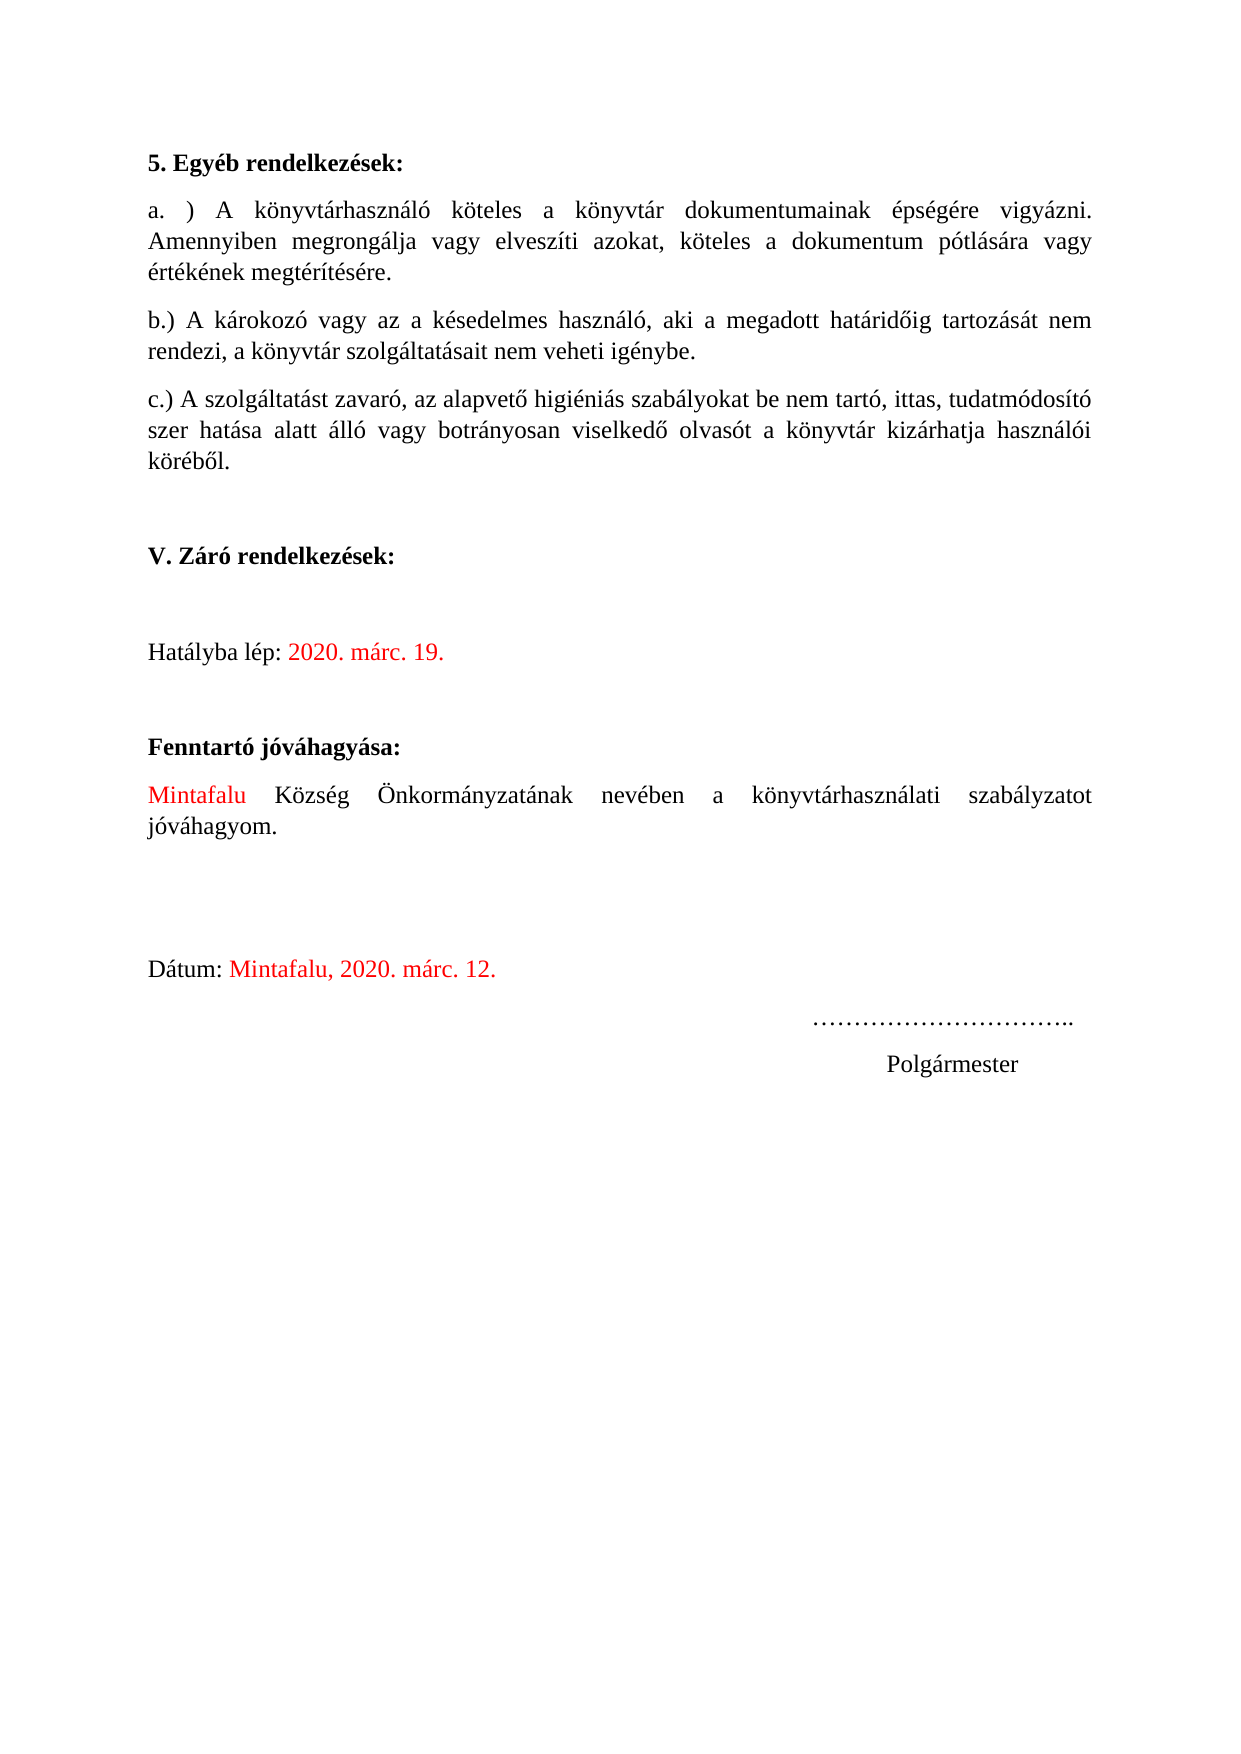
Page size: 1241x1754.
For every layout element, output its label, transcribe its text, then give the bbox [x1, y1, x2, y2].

text c.) A szolgáltatást zavaró, az alapvető higiéniás szabályokat be nem tartó, ittas, tudatmódosító szer hatása alatt álló vagy botrányosan viselkedő olvasót a könyvtár kizárhatja használói köréből. [148, 384, 1093, 475]
text a. ) A könyvtárhasználó köteles a könyvtár dokumentumainak épségére vigyázni. Amennyiben megrongálja vagy elveszíti azokat, köteles a dokumentum pótlására vagy értékének megtérítésére. [148, 195, 1093, 286]
text 5. Egyéb rendelkezések: [148, 148, 1093, 176]
text b.) A károkozó vagy az a késedelmes használó, aki a megadott határidőig tartozását nem rendezi, a könyvtár szolgáltatásait nem veheti igénybe. [148, 305, 1093, 365]
text Polgármester [148, 1049, 1093, 1078]
text Mintafalu Község Önkormányzatának nevében a könyvtárhasználati szabályzatot jóváhagyom. [148, 780, 1093, 840]
text ………………………….. [738, 1002, 1093, 1031]
text Fenntartó jóváhagyása: [148, 732, 1093, 761]
text Dátum: Mintafalu, 2020. márc. 12. [148, 954, 1093, 983]
text V. Záró rendelkezések: [148, 541, 1093, 570]
text Hatályba lép: 2020. márc. 19. [148, 637, 1093, 666]
